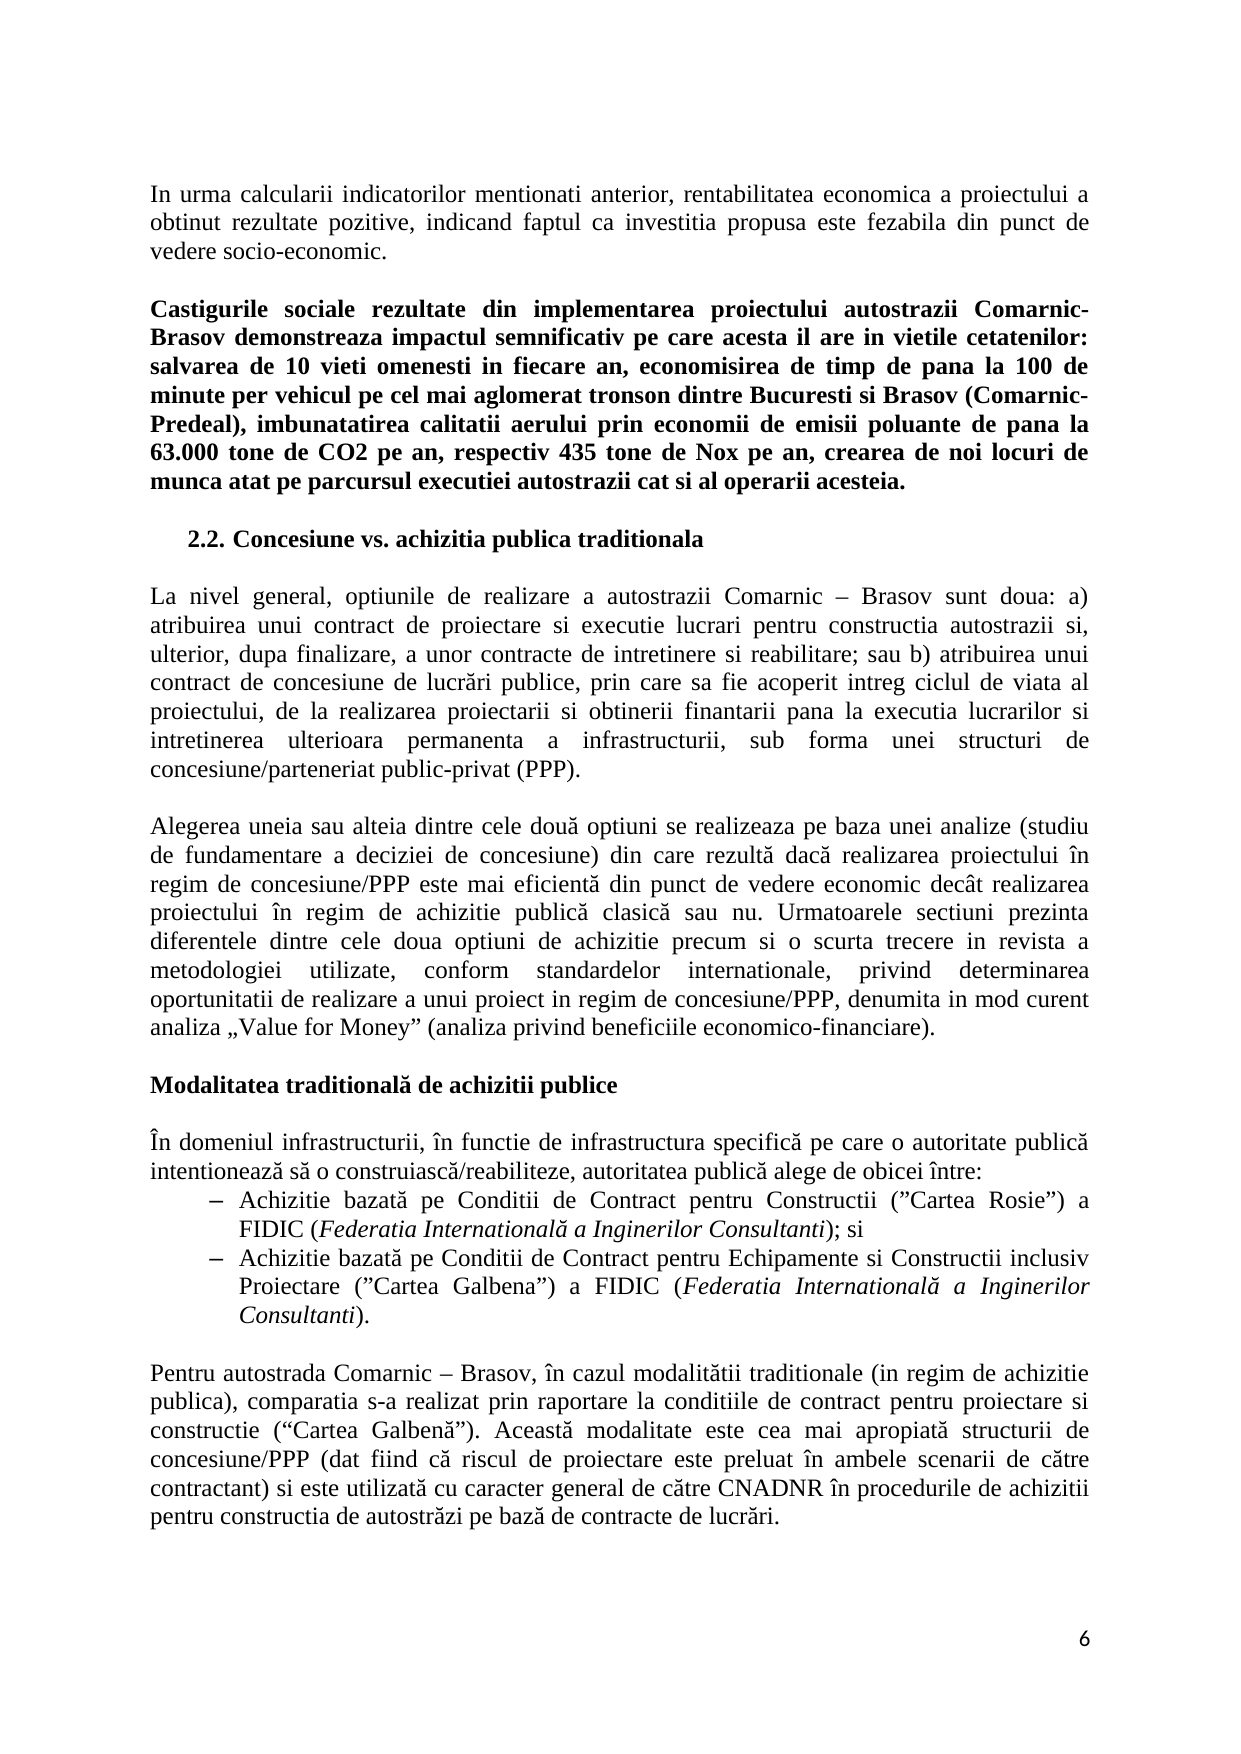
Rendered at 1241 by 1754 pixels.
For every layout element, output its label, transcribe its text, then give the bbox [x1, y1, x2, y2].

text In urma calcularii indicatorilor mentionati anterior, rentabilitatea economica a proiectului a obtinut rezultate pozitive, indicand faptul ca investitia propusa este fezabila din punct de vedere socio-economic. [150, 179, 1090, 265]
list Achizitie bazată pe Conditii de Contract pentru Echipamente si Constructii inclusiv Proiectare (”Cartea Galbena”) a FIDIC (Federatia Internatională a Inginerilor Consultanti). [209, 1243, 1090, 1329]
list Achizitie bazată pe Conditii de Contract pentru Constructii (”Cartea Rosie”) a FIDIC (Federatia Internatională a Inginerilor Consultanti); si [209, 1185, 1090, 1243]
text Modalitatea traditională de achizitii publice [150, 1070, 1090, 1099]
list Castigurile sociale rezultate din implementarea proiectului autostrazii Comarnic-Brasov demonstreaza impactul semnificativ pe care acesta il are in vietile cetatenilor: salvarea de 10 vieti omenesti in fiecare an, economisirea de timp de pana la 100 de minute per vehicul pe cel mai aglomerat tronson dintre Bucuresti si Brasov (Comarnic-Predeal), imbunatatirea calitatii aerului prin economii de emisii poluante de pana la 63.000 tone de CO2 pe an, respectiv 435 tone de Nox pe an, crearea de noi locuri de munca atat pe parcursul executiei autostrazii cat si al operarii acesteia. [150, 294, 1090, 495]
text La nivel general, optiunile de realizare a autostrazii Comarnic – Brasov sunt doua: a) atribuirea unui contract de proiectare si executie lucrari pentru constructia autostrazii si, ulterior, dupa finalizare, a unor contracte de intretinere si reabilitare; sau b) atribuirea unui contract de concesiune de lucrări publice, prin care sa fie acoperit intreg ciclul de viata al proiectului, de la realizarea proiectarii si obtinerii finantarii pana la executia lucrarilor si intretinerea ulterioara permanenta a infrastructurii, sub forma unei structuri de concesiune/parteneriat public-privat (PPP). [150, 581, 1090, 782]
text În domeniul infrastructurii, în functie de infrastructura specifică pe care o autoritate publică intentionează să o construiască/reabiliteze, autoritatea publică alege de obicei între: [150, 1127, 1090, 1185]
text Pentru autostrada Comarnic – Brasov, în cazul modalitătii traditionale (in regim de achizitie publica), comparatia s-a realizat prin raportare la conditiile de contract pentru proiectare si constructie (“Cartea Galbenă”). Această modalitate este cea mai apropiată structurii de concesiune/PPP (dat fiind că riscul de proiectare este preluat în ambele scenarii de către contractant) si este utilizată cu caracter general de către CNADNR în procedurile de achizitii pentru constructia de autostrăzi pe bază de contracte de lucrări. [150, 1358, 1090, 1530]
list Concesiune vs. achizitia publica traditionala [187, 524, 1090, 552]
text Alegerea uneia sau alteia dintre cele două optiuni se realizeaza pe baza unei analize (studiu de fundamentare a deciziei de concesiune) din care rezultă dacă realizarea proiectului în regim de concesiune/PPP este mai eficientă din punct de vedere economic decât realizarea proiectului în regim de achizitie publică clasică sau nu. Urmatoarele sectiuni prezinta diferentele dintre cele doua optiuni de achizitie precum si o scurta trecere in revista a metodologiei utilizate, conform standardelor internationale, privind determinarea oportunitatii de realizare a unui proiect in regim de concesiune/PPP, denumita in mod curent analiza „Value for Money” (analiza privind beneficiile economico-financiare). [150, 811, 1090, 1041]
